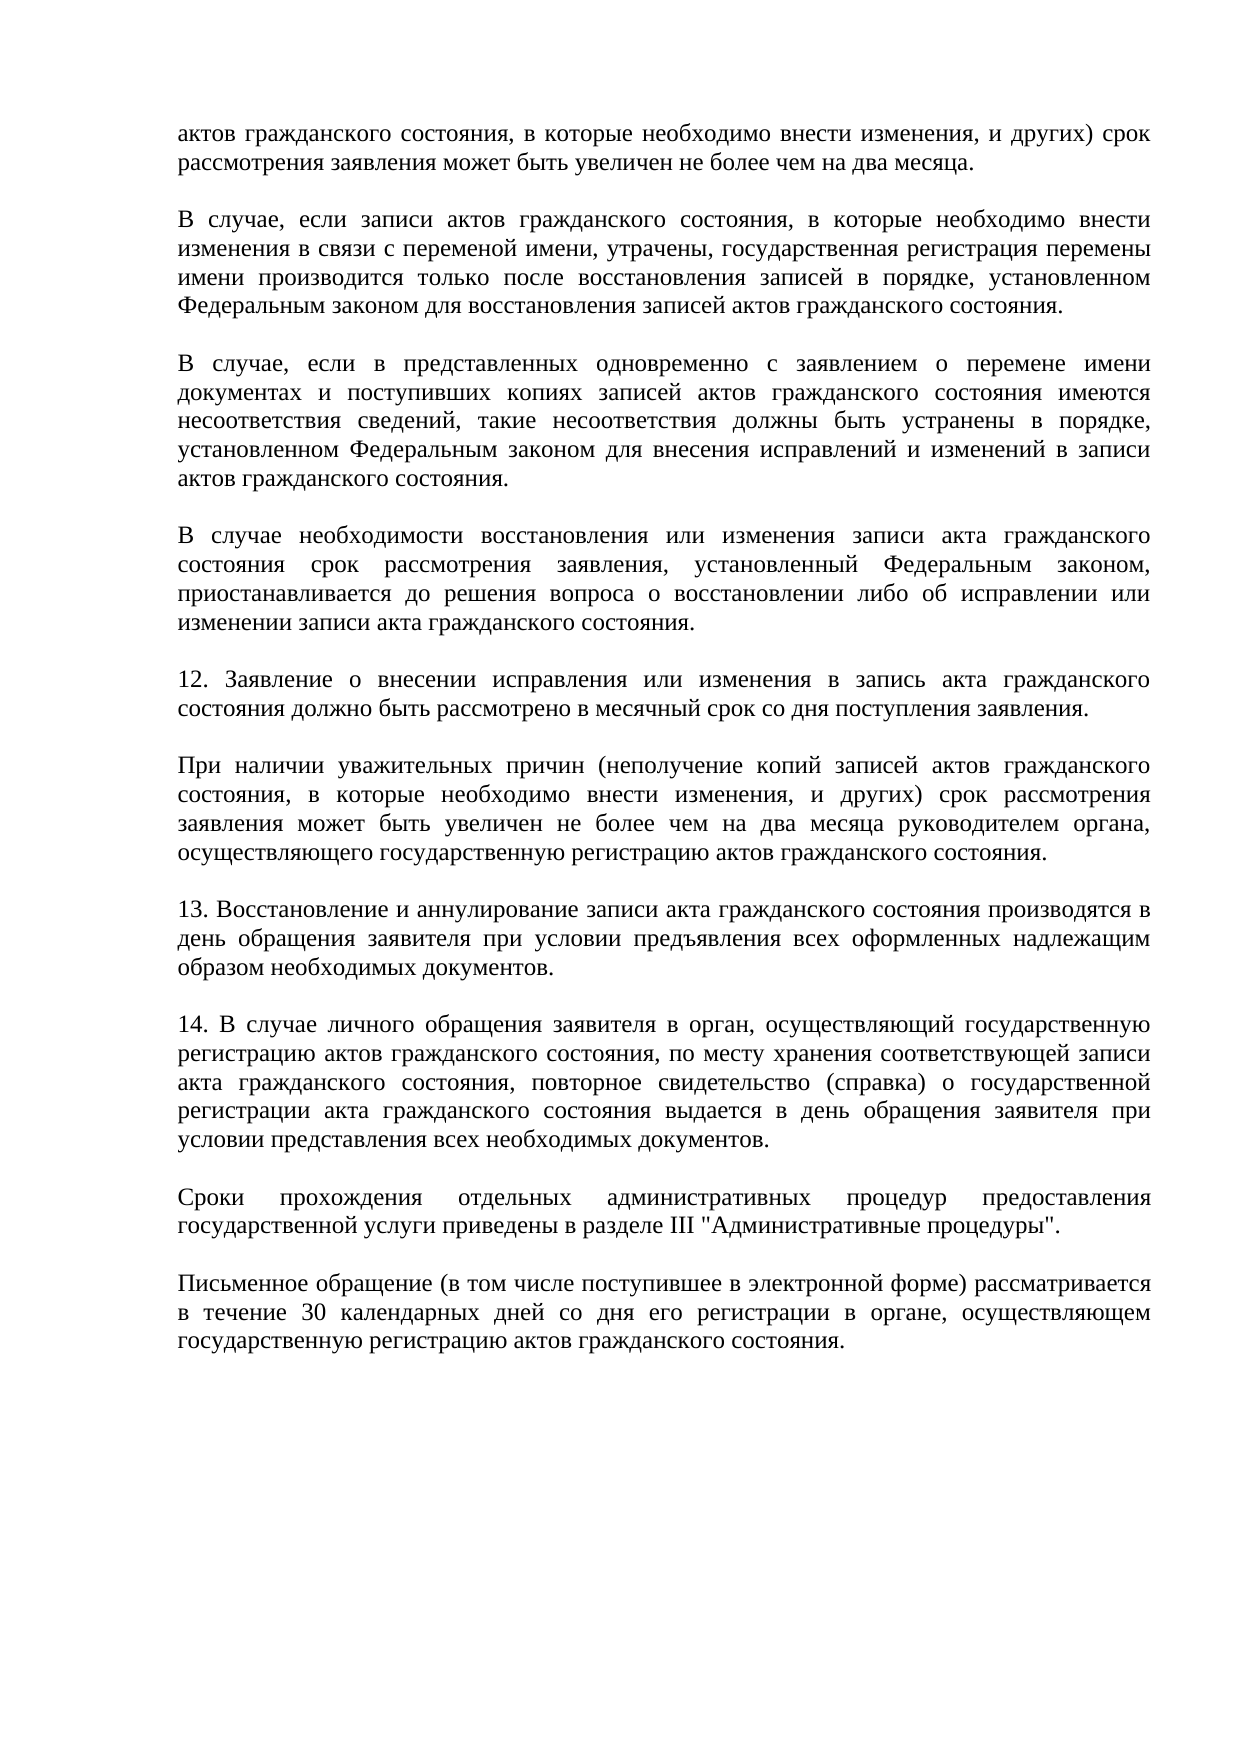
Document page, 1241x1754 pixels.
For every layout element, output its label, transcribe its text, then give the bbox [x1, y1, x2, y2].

text 14. В случае личного обращения заявителя в орган, осуществляющий государственную регистрацию актов гражданского состояния, по месту хранения соответствующей записи акта гражданского состояния, повторное свидетельство (справка) о государственной регистрации акта гражданского состояния выдается в день обращения заявителя при условии представления всех необходимых документов. [177, 1009, 1152, 1153]
text 13. Восстановление и аннулирование записи акта гражданского состояния производятся в день обращения заявителя при условии предъявления всех оформленных надлежащим образом необходимых документов. [177, 894, 1152, 981]
text В случае, если записи актов гражданского состояния, в которые необходимо внести изменения в связи с переменой имени, утрачены, государственная регистрация перемены имени производится только после восстановления записей в порядке, установленном Федеральным законом для восстановления записей актов гражданского состояния. [177, 204, 1152, 319]
text Сроки прохождения отдельных административных процедур предоставления государственной услуги приведены в разделе III "Административные процедуры". [177, 1182, 1152, 1239]
text В случае необходимости восстановления или изменения записи акта гражданского состояния срок рассмотрения заявления, установленный Федеральным законом, приостанавливается до решения вопроса о восстановлении либо об исправлении или изменении записи акта гражданского состояния. [177, 521, 1152, 636]
text В случае, если в представленных одновременно с заявлением о перемене имени документах и поступивших копиях записей актов гражданского состояния имеются несоответствия сведений, такие несоответствия должны быть устранены в порядке, установленном Федеральным законом для внесения исправлений и изменений в записи актов гражданского состояния. [177, 348, 1152, 492]
text При наличии уважительных причин (неполучение копий записей актов гражданского состояния, в которые необходимо внести изменения, и других) срок рассмотрения заявления может быть увеличен не более чем на два месяца руководителем органа, осуществляющего государственную регистрацию актов гражданского состояния. [177, 751, 1152, 866]
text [177, 118, 1152, 176]
text Письменное обращение (в том числе поступившее в электронной форме) рассматривается в течение 30 календарных дней со дня его регистрации в органе, осуществляющем государственную регистрацию актов гражданского состояния. [177, 1268, 1152, 1354]
text 12. Заявление о внесении исправления или изменения в запись акта гражданского состояния должно быть рассмотрено в месячный срок со дня поступления заявления. [177, 664, 1152, 722]
